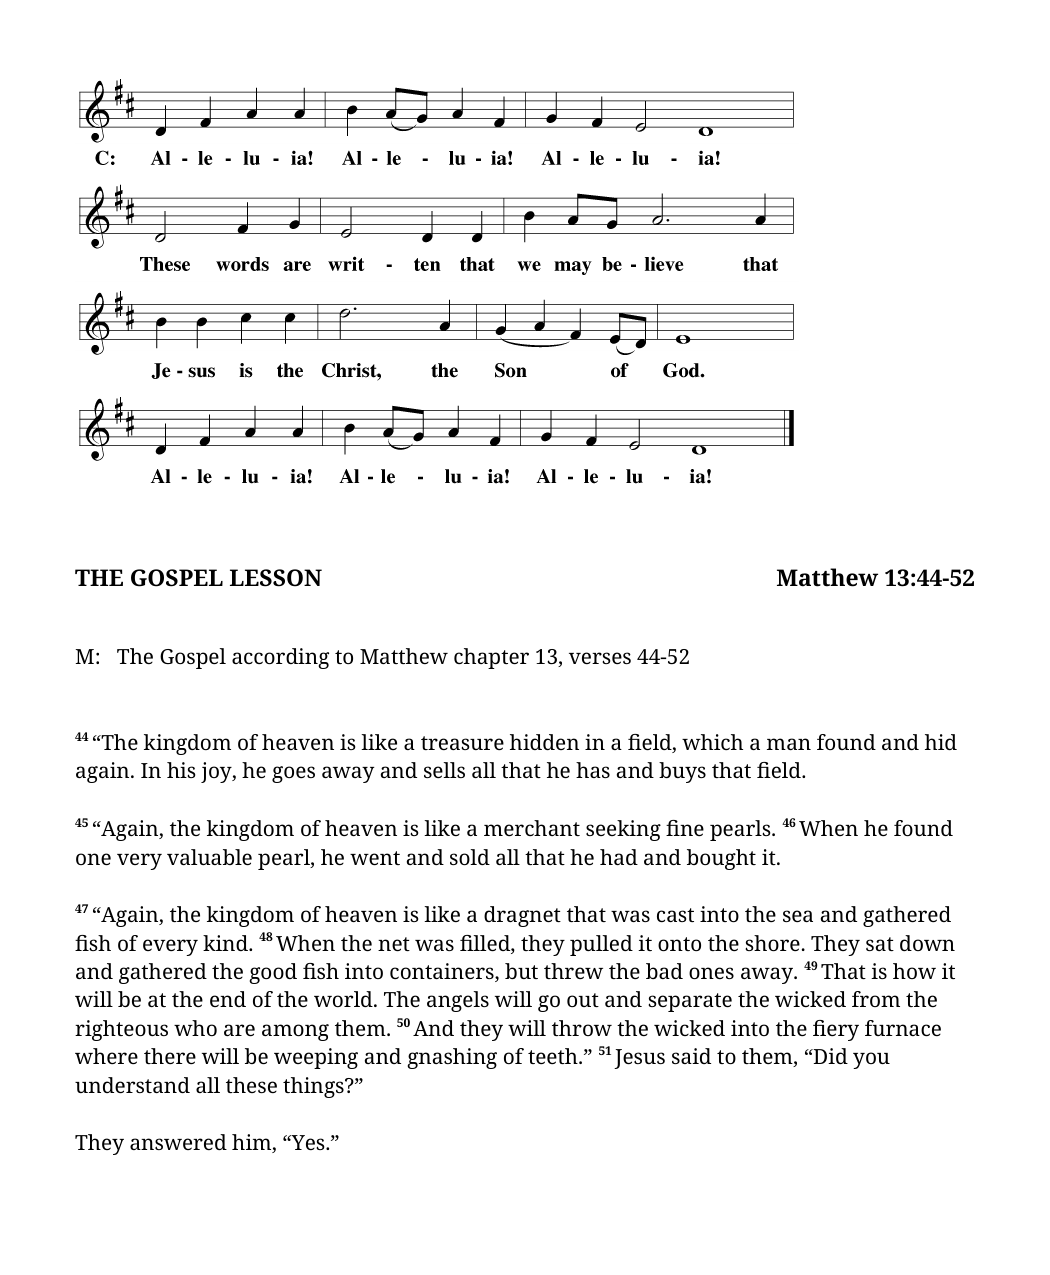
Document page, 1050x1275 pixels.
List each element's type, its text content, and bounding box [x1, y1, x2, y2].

text They answered him, “Yes.” [75, 1128, 975, 1157]
text M: The Gospel according to Matthew chapter 13, verses 44-52 [75, 642, 975, 671]
picture [75, 75, 799, 489]
subtitle THE GOSPEL LESSON Matthew 13:44-52 [75, 562, 975, 593]
text 47 “Again, the kingdom of heaven is like a dragnet that was cast into the sea and gathered fish of every kind. 48 When the net was filled, they pulled it onto the shore. They sat down and gathered the good fish into containers, but threw the bad ones away. 49 That is how it will be at the end of the world. The angels will go out and separate the wicked from the righteous who are among them. 50 And they will throw the wicked into the fiery furnace where there will be weeping and gnashing of teeth.” 51 Jesus said to them, “Did you understand all these things?” [75, 900, 975, 1099]
text 45 “Again, the kingdom of heaven is like a merchant seeking fine pearls. 46 When he found one very valuable pearl, he went and sold all that he had and bought it. [75, 814, 975, 871]
text 44 “The kingdom of heaven is like a treasure hidden in a field, which a man found and hid again. In his joy, he goes away and sells all that he has and buys that field. [75, 728, 975, 785]
